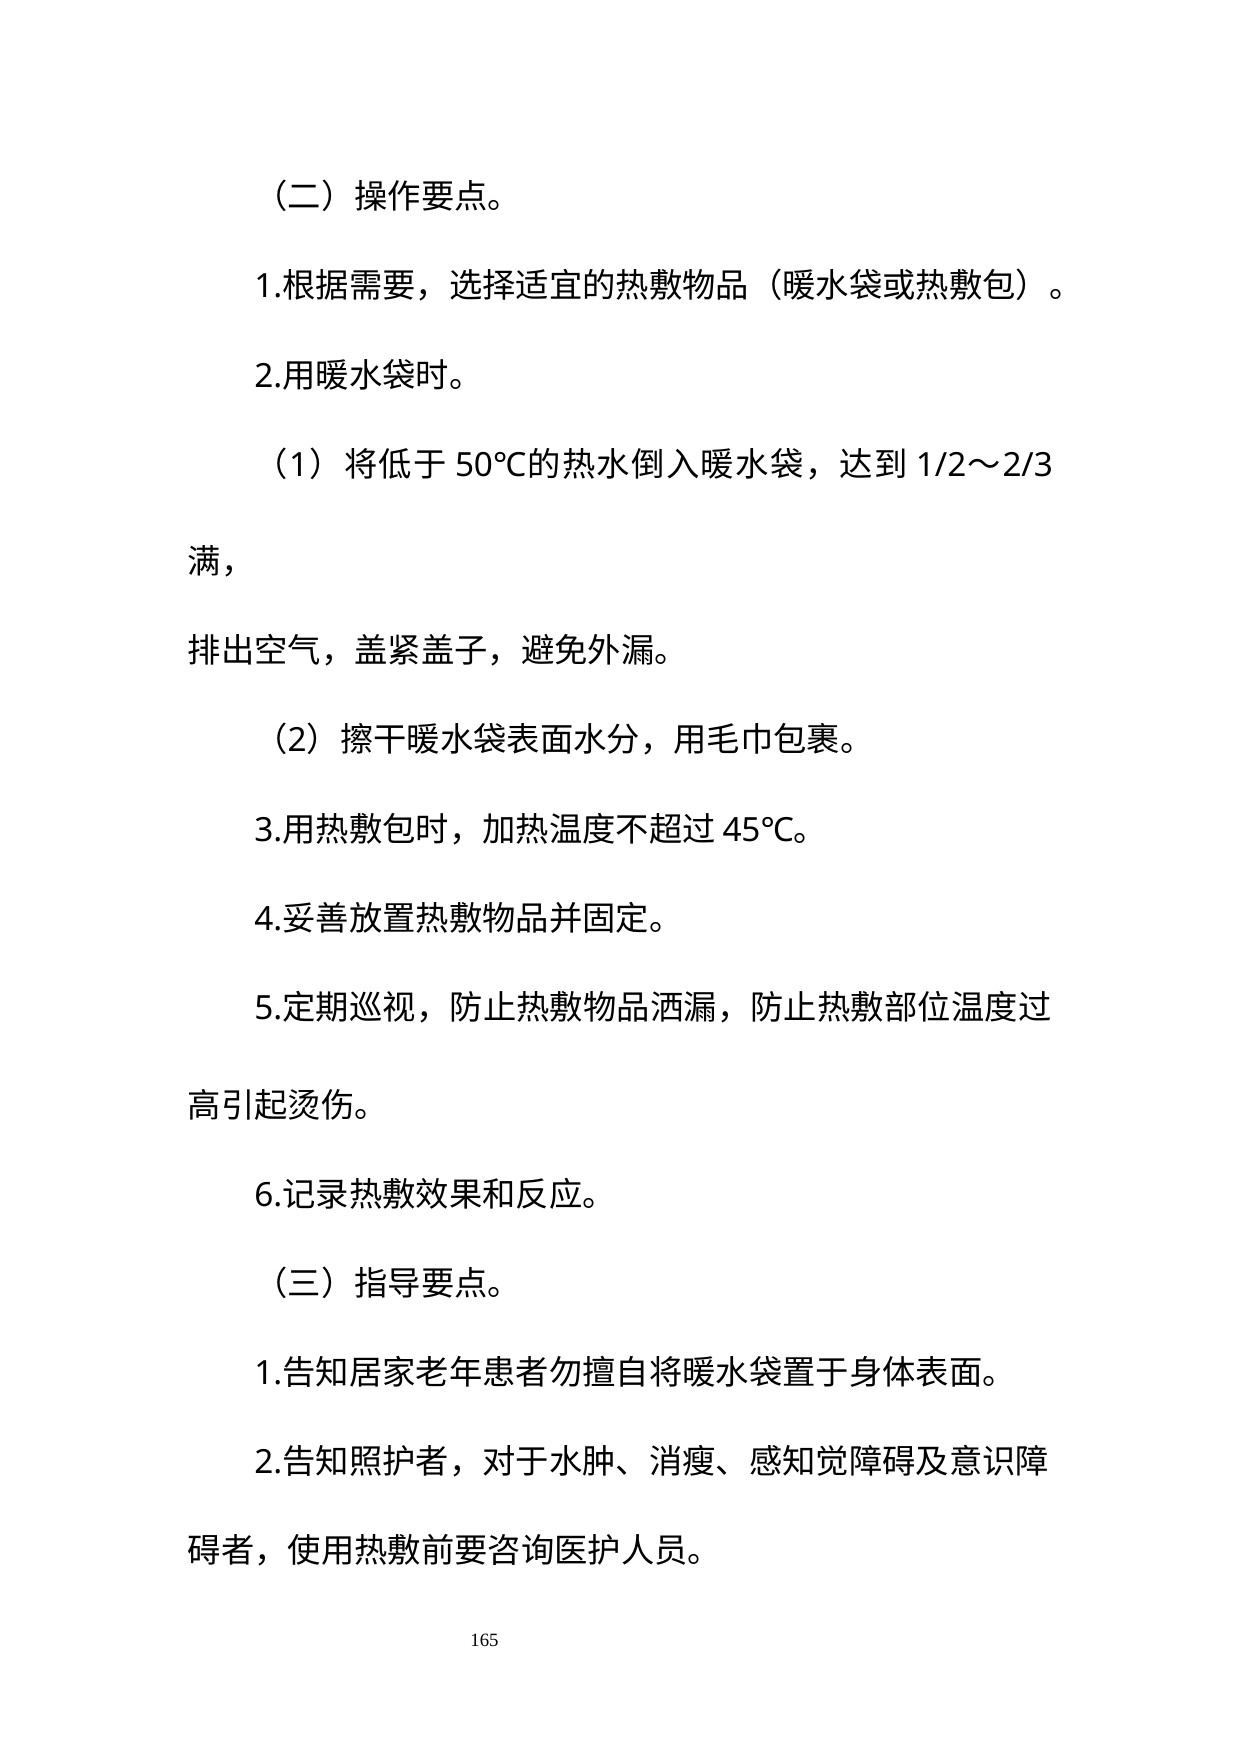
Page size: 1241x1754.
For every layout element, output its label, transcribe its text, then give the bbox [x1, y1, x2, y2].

text 1.告知居家老年患者勿擅自将暖水袋置于身体表面。 [187, 1337, 1053, 1402]
text 排出空气，盖紧盖子，避免外漏。 [187, 616, 1053, 681]
text （1）将低于50℃的热水倒入暖水袋，达到1/2～2/3满， [187, 429, 1053, 592]
text 5.定期巡视，防止热敷物品洒漏，防止热敷部位温度过高引起烫伤。 [187, 972, 1053, 1135]
text 1.根据需要，选择适宜的热敷物品（暖水袋或热敷包）。 [187, 251, 1053, 316]
text （三）指导要点。 [187, 1248, 1053, 1313]
text 碍者，使用热敷前要咨询医护人员。 [187, 1516, 1053, 1581]
text 2.用暖水袋时。 [187, 340, 1053, 405]
text 6.记录热敷效果和反应。 [187, 1159, 1053, 1224]
text 2.告知照护者，对于水肿、消瘦、感知觉障碍及意识障 [187, 1426, 1053, 1491]
text 4.妥善放置热敷物品并固定。 [187, 883, 1053, 948]
text （2）擦干暖水袋表面水分，用毛巾包裹。 [187, 705, 1053, 770]
text （二）操作要点。 [187, 162, 1053, 227]
text 3.用热敷包时，加热温度不超过45℃。 [187, 794, 1053, 859]
